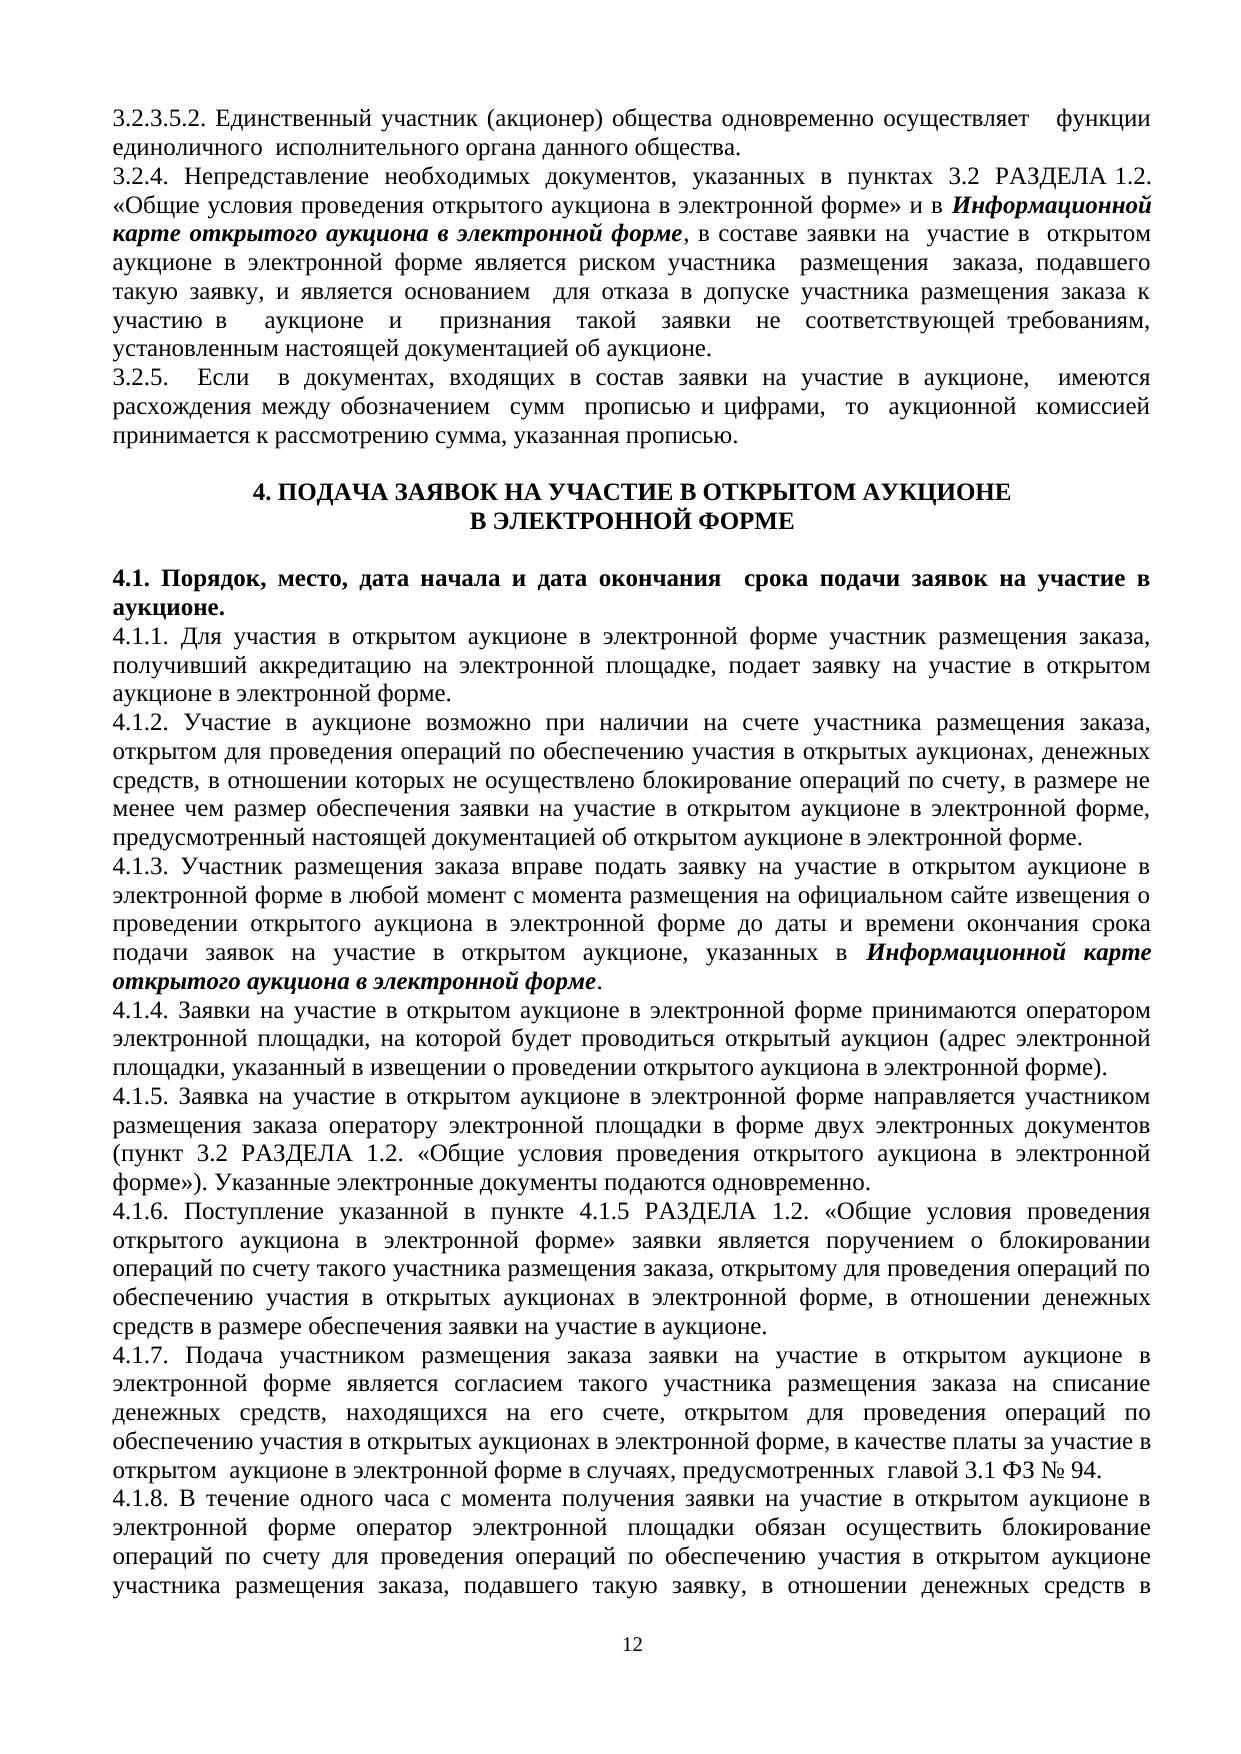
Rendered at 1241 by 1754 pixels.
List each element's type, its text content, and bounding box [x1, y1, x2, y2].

text 4.1.6. Поступление указанной в пункте 4.1.5 РАЗДЕЛА 1.2. «Общие условия проведения открытого аукциона в электронной форме» заявки является поручением о блокировании операций по счету такого участника размещения заказа, открытому для проведения операций по обеспечению участия в открытых аукционах в электронной форме, в отношении денежных средств в размере обеспечения заявки на участие в аукционе. [112, 1196, 1152, 1340]
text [112, 1483, 1152, 1598]
text 4. ПОДАЧА ЗАЯВОК НА УЧАСТИЕ В ОТКРЫТОМ АУКЦИОНЕ [112, 477, 1152, 506]
text 3.2.5. Если в документах, входящих в состав заявки на участие в аукционе, имеются расхождения между обозначением сумм прописью и цифрами, то аукционной комиссией принимается к рассмотрению сумма, указанная прописью. [112, 362, 1152, 448]
text 4.1.4. Заявки на участие в открытом аукционе в электронной форме принимаются оператором электронной площадки, на которой будет проводиться открытый аукцион (адрес электронной площадки, указанный в извещении о проведении открытого аукциона в электронной форме). [112, 995, 1152, 1081]
text 4.1.7. Подача участником размещения заказа заявки на участие в открытом аукционе в электронной форме является согласием такого участника размещения заказа на списание денежных средств, находящихся на его счете, открытом для проведения операций по обеспечению участия в открытых аукционах в электронной форме, в качестве платы за участие в открытом аукционе в электронной форме в случаях, предусмотренных главой 3.1 ФЗ № 94. [112, 1340, 1152, 1483]
text 4.1. Порядок, место, дата начала и дата окончания срока подачи заявок на участие в аукционе. [112, 563, 1152, 621]
text В ЭЛЕКТРОННОЙ ФОРМЕ [112, 506, 1152, 535]
text 4.1.2. Участие в аукционе возможно при наличии на счете участника размещения заказа, открытом для проведения операций по обеспечению участия в открытых аукционах, денежных средств, в отношении которых не осуществлено блокирование операций по счету, в размере не менее чем размер обеспечения заявки на участие в открытом аукционе в электронной форме, предусмотренный настоящей документацией об открытом аукционе в электронной форме. [112, 707, 1152, 851]
text 4.1.3. Участник размещения заказа вправе подать заявку на участие в открытом аукционе в электронной форме в любой момент с момента размещения на официальном сайте извещения о проведении открытого аукциона в электронной форме до даты и времени окончания срока подачи заявок на участие в открытом аукционе, указанных в Информационной карте открытого аукциона в электронной форме. [112, 851, 1152, 995]
text 3.2.3.5.2. Единственный участник (акционер) общества одновременно осуществляет функции единоличного исполнительного органа данного общества. [112, 103, 1152, 161]
text 4.1.5. Заявка на участие в открытом аукционе в электронной форме направляется участником размещения заказа оператору электронной площадки в форме двух электронных документов (пункт 3.2 РАЗДЕЛА 1.2. «Общие условия проведения открытого аукциона в электронной форме»). Указанные электронные документы подаются одновременно. [112, 1081, 1152, 1196]
text 4.1.1. Для участия в открытом аукционе в электронной форме участник размещения заказа, получивший аккредитацию на электронной площадке, подает заявку на участие в открытом аукционе в электронной форме. [112, 621, 1152, 707]
text 3.2.4. Непредставление необходимых документов, указанных в пунктах 3.2 РАЗДЕЛА 1.2. «Общие условия проведения открытого аукциона в электронной форме» и в Информационной карте открытого аукциона в электронной форме, в составе заявки на участие в открытом аукционе в электронной форме является риском участника размещения заказа, подавшего такую заявку, и является основанием для отказа в допуске участника размещения заказа к участию в аукционе и признания такой заявки не соответствующей требованиям, установленным настоящей документацией об аукционе. [112, 161, 1152, 362]
